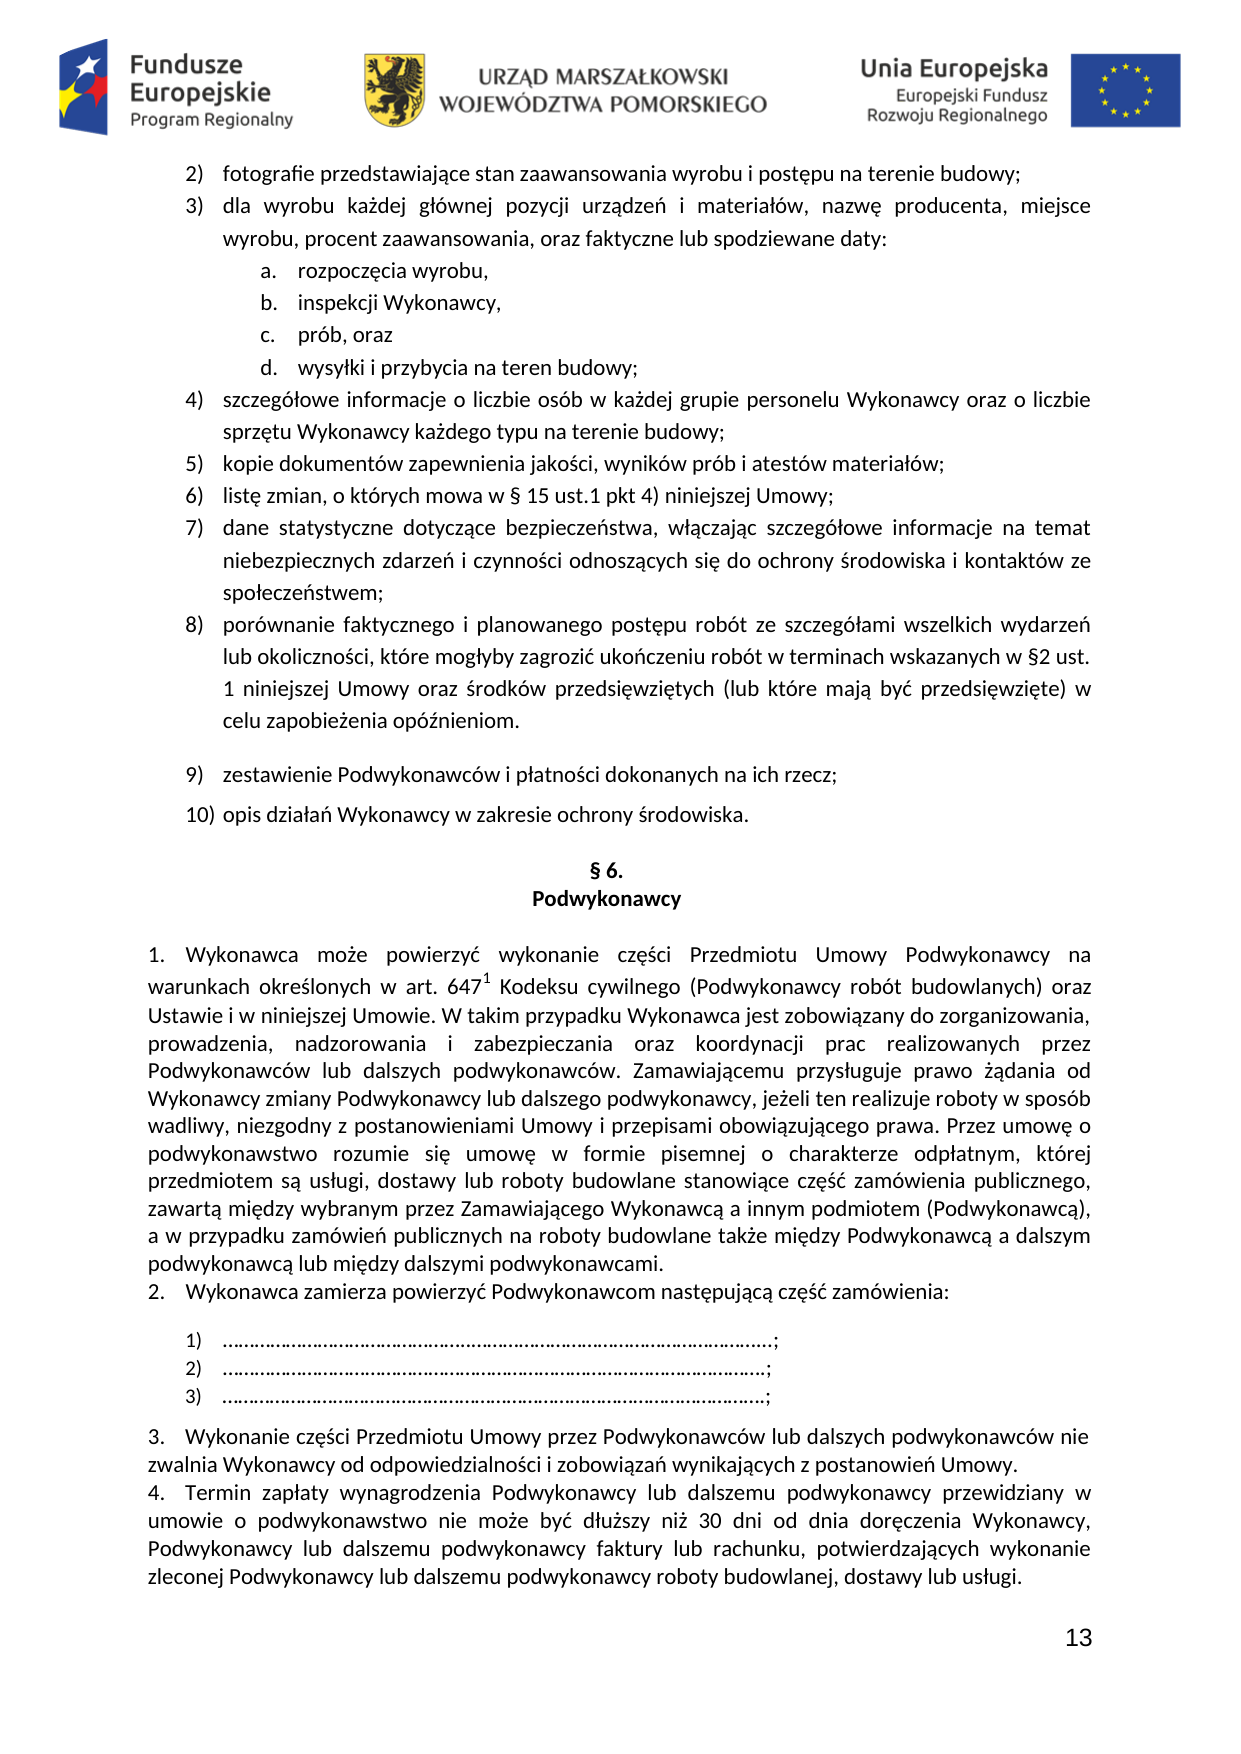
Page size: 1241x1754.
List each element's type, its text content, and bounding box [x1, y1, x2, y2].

list rozpoczęcia wyrobu, [260, 256, 1092, 284]
list wysyłki i przybycia na teren budowy; [260, 353, 1092, 381]
list prób, oraz [260, 320, 1092, 348]
list zestawienie Podwykonawców i płatności dokonanych na ich rzecz; [185, 760, 1092, 788]
list szczegółowe informacje o liczbie osób w każdej grupie personelu Wykonawcy oraz o liczbie sprzętu Wykonawcy każdego typu na terenie budowy; [185, 385, 1092, 445]
list dane statystyczne dotyczące bezpieczeństwa, włączając szczegółowe informacje na temat niebezpiecznych zdarzeń i czynności odnoszących się do ochrony środowiska i kontaktów ze społeczeństwem; [185, 513, 1092, 606]
list Wykonanie części Przedmiotu Umowy przez Podwykonawców lub dalszych podwykonawców nie zwalnia Wykonawcy od odpowiedzialności i zobowiązań wynikających z postanowień Umowy. [148, 1422, 1090, 1478]
list ………………………………………………………………………………………….; [185, 1382, 1092, 1409]
list porównanie faktycznego i planowanego postępu robót ze szczegółami wszelkich wydarzeń lub okoliczności, które mogłyby zagrozić ukończeniu robót w terminach wskazanych w §2 ust. 1 niniejszej Umowy oraz środków przedsięwziętych (lub które mają być przedsięwzięte) w celu zapobieżenia opóźnieniom. [185, 610, 1092, 735]
list inspekcji Wykonawcy, [260, 288, 1092, 316]
list Termin zapłaty wynagrodzenia Podwykonawcy lub dalszemu podwykonawcy przewidziany w umowie o podwykonawstwo nie może być dłuższy niż 30 dni od dnia doręczenia Wykonawcy, Podwykonawcy lub dalszemu podwykonawcy faktury lub rachunku, potwierdzających wykonanie zleconej Podwykonawcy lub dalszemu podwykonawcy roboty budowlanej, dostawy lub usługi. [148, 1478, 1092, 1590]
text Podwykonawcy [516, 884, 697, 912]
list ………………………………………..………………………………………………...; [185, 1326, 1092, 1353]
picture [44, 38, 1194, 158]
list ………………………………………………………………………………………….; [185, 1353, 1092, 1382]
list opis działań Wykonawcy w zakresie ochrony środowiska. [185, 800, 1092, 828]
list fotografie przedstawiające stan zaawansowania wyrobu i postępu na terenie budowy; [185, 159, 1092, 187]
text § 6. [516, 856, 697, 884]
list listę zmian, o których mowa w § 15 ust.1 pkt 4) niniejszej Umowy; [185, 481, 1092, 509]
list Wykonawca może powierzyć wykonanie części Przedmiotu Umowy Podwykonawcy na warunkach określonych w art. 6471 Kodeksu cywilnego (Podwykonawcy robót budowlanych) oraz Ustawie i w niniejszej Umowie. W takim przypadku Wykonawca jest zobowiązany do zorganizowania, prowadzenia, nadzorowania i zabezpieczania oraz koordynacji prac realizowanych przez Podwykonawców lub dalszych podwykonawców. Zamawiającemu przysługuje prawo żądania od Wykonawcy zmiany Podwykonawcy lub dalszego podwykonawcy, jeżeli ten realizuje roboty w sposób wadliwy, niezgodny z postanowieniami Umowy i przepisami obowiązującego prawa. Przez umowę o podwykonawstwo rozumie się umowę w formie pisemnej o charakterze odpłatnym, której przedmiotem są usługi, dostawy lub roboty budowlane stanowiące część zamówienia publicznego, zawartą między wybranym przez Zamawiającego Wykonawcą a innym podmiotem (Podwykonawcą), a w przypadku zamówień publicznych na roboty budowlane także między Podwykonawcą a dalszym podwykonawcą lub między dalszymi podwykonawcami. [148, 941, 1092, 1277]
list dla wyrobu każdej głównej pozycji urządzeń i materiałów, nazwę producenta, miejsce wyrobu, procent zaawansowania, oraz faktyczne lub spodziewane daty: [185, 192, 1092, 252]
list Wykonawca zamierza powierzyć Podwykonawcom następującą część zamówienia: [148, 1277, 1092, 1305]
list kopie dokumentów zapewnienia jakości, wyników prób i atestów materiałów; [185, 449, 1092, 477]
